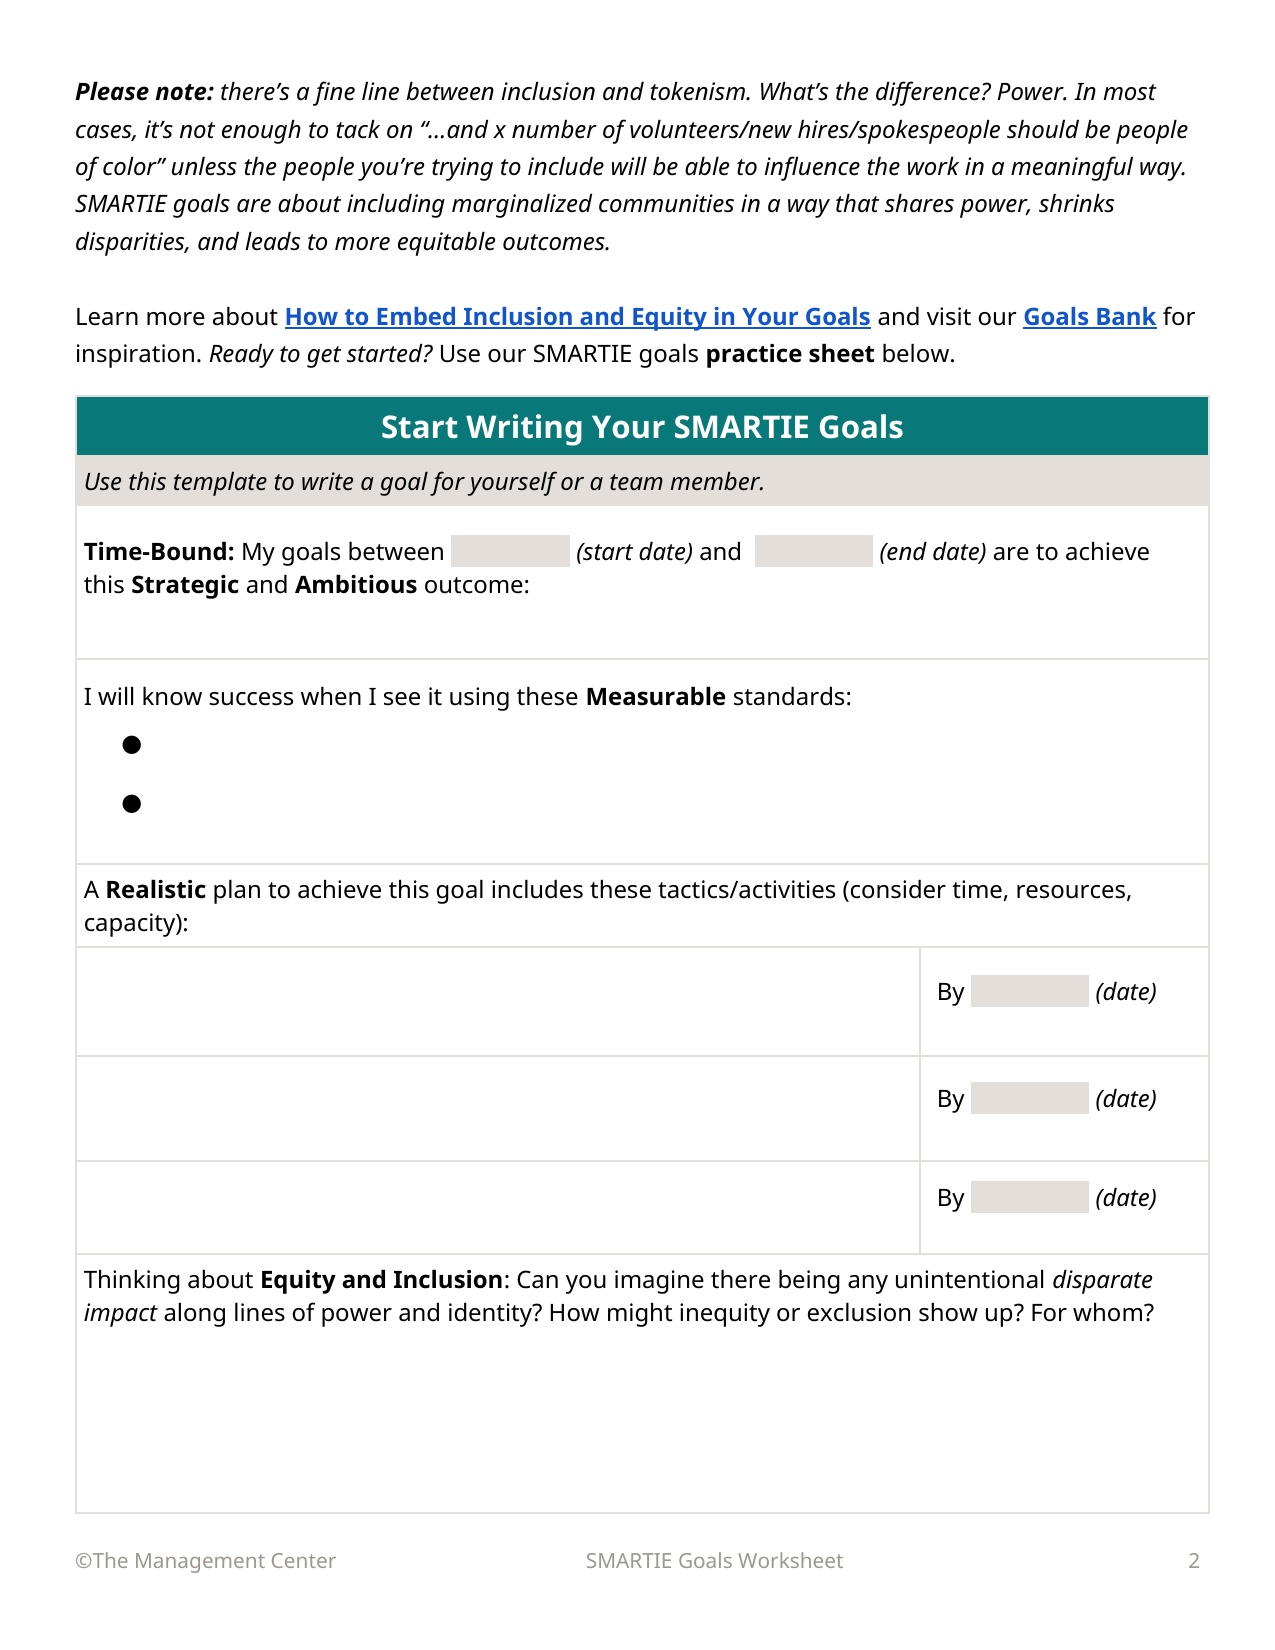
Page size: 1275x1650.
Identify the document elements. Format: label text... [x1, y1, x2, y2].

table_cell I will know success when I see it using these Measurable standards: [77, 660, 1208, 863]
table_cell A Realistic plan to achieve this goal includes these tactics/activities (consider time, resources, capacity): [77, 865, 1208, 946]
table_cell Time-Bound: My goals between (start date) and (end date) are to achieve this Strategic and Ambitious outcome: [77, 506, 1208, 658]
text Learn more about How to Embed Inclusion and Equity in Your Goals and visit our Goals Bank for inspiration. Ready to get started? Use our SMARTIE goals practice sheet below. [75, 299, 1200, 369]
text Please note: there’s a fine line between inclusion and tokenism. What’s the difference? Power. In most cases, it’s not enough to tack on “…and x number of volunteers/new hires/spokespeople should be people of color” unless the people you’re trying to include will be able to influence the work in a meaningful way. SMARTIE goals are about including marginalized communities in a way that shares power, shrinks disparities, and leads to more equitable outcomes. [75, 75, 1200, 257]
table_cell [77, 1162, 919, 1253]
table_cell By (date) [921, 1057, 1208, 1159]
table_cell By (date) [921, 948, 1208, 1055]
table_cell Thinking about Equity and Inclusion: Can you imagine there being any unintentional disparate impact along lines of power and identity? How might inequity or exclusion show up? For whom? [77, 1255, 1208, 1512]
table_cell [77, 948, 919, 1055]
table_header Start Writing Your SMARTIE Goals [77, 397, 1208, 455]
table_cell By (date) [921, 1162, 1208, 1253]
table_cell Use this template to write a goal for yourself or a team member. [77, 457, 1208, 504]
table_cell [77, 1057, 919, 1159]
